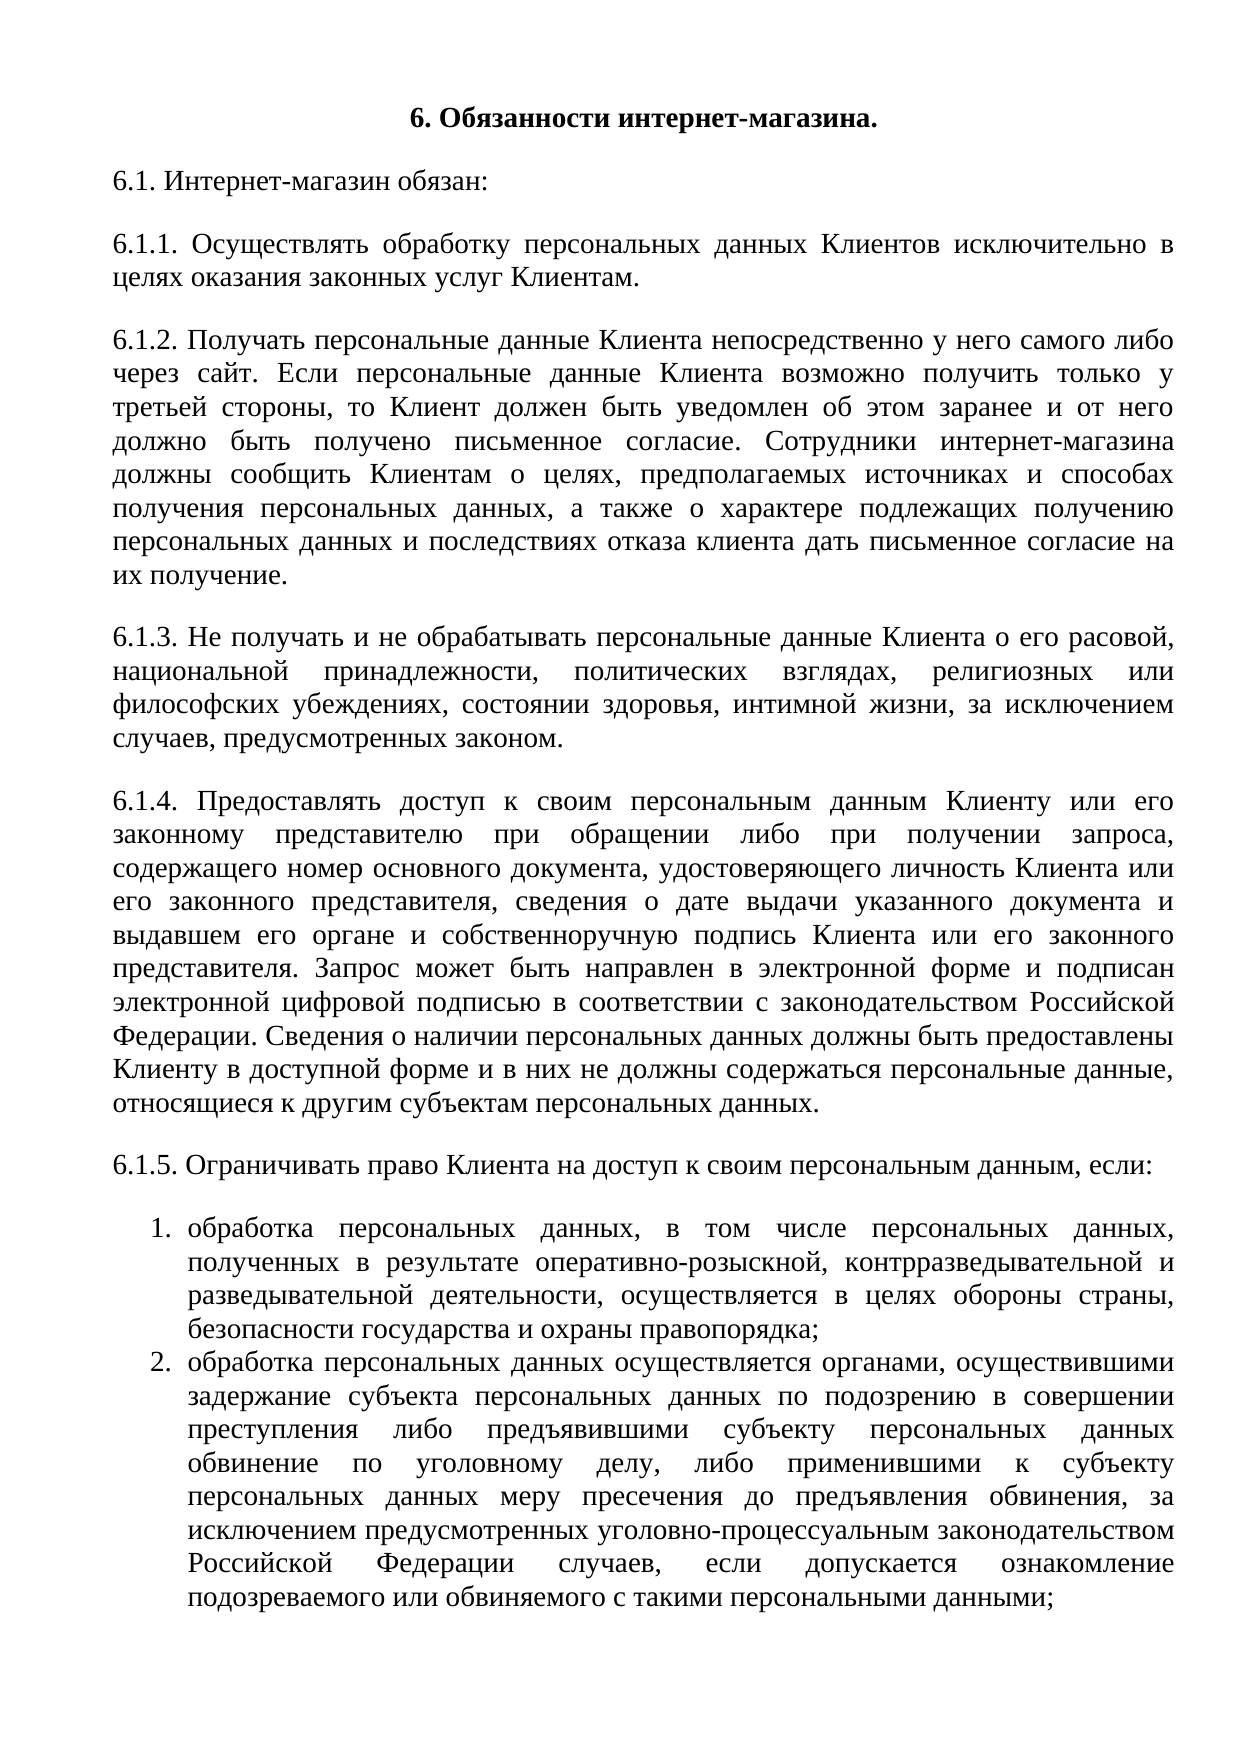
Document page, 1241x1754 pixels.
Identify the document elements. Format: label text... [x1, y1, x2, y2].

text 6.1.2. Получать персональные данные Клиента непосредственно у него самого либо через сайт. Если персональные данные Клиента возможно получить только у третьей стороны, то Клиент должен быть уведомлен об этом заранее и от него должно быть получено письменное согласие. Сотрудники интернет-магазина должны сообщить Клиентам о целях, предполагаемых источниках и способах получения персональных данных, а также о характере подлежащих получению персональных данных и последствиях отказа клиента дать письменное согласие на их получение. [112, 322, 1175, 590]
text 6.1.4. Предоставлять доступ к своим персональным данным Клиенту или его законному представителю при обращении либо при получении запроса, содержащего номер основного документа, удостоверяющего личность Клиента или его законного представителя, сведения о дате выдачи указанного документа и выдавшем его органе и собственноручную подпись Клиента или его законного представителя. Запрос может быть направлен в электронной форме и подписан электронной цифровой подписью в соответствии с законодательством Российской Федерации. Сведения о наличии персональных данных должны быть предоставлены Клиенту в доступной форме и в них не должны содержаться персональные данные, относящиеся к другим субъектам персональных данных. [112, 783, 1175, 1118]
text 6. Обязанности интернет-магазина. [112, 100, 1175, 134]
text 6.1.3. Не получать и не обрабатывать персональные данные Клиента о его расовой, национальной принадлежности, политических взглядах, религиозных или философских убеждениях, состоянии здоровья, интимной жизни, за исключением случаев, предусмотренных законом. [112, 619, 1175, 754]
text 6.1.5. Ограничивать право Клиента на доступ к своим персональным данным, если: [112, 1147, 1175, 1181]
list обработка персональных данных осуществляется органами, осуществившими задержание субъекта персональных данных по подозрению в совершении преступления либо предъявившими субъекту персональных данных обвинение по уголовному делу, либо применившими к субъекту персональных данных меру пресечения до предъявления обвинения, за исключением предусмотренных уголовно-процессуальным законодательством Российской Федерации случаев, если допускается ознакомление подозреваемого или обвиняемого с такими персональными данными; [150, 1344, 1175, 1613]
text 6.1.1. Осуществлять обработку персональных данных Клиентов исключительно в целях оказания законных услуг Клиентам. [112, 226, 1175, 293]
text 6.1. Интернет-магазин обязан: [112, 163, 1175, 197]
list обработка персональных данных, в том числе персональных данных, полученных в результате оперативно-розыскной, контрразведывательной и разведывательной деятельности, осуществляется в целях обороны страны, безопасности государства и охраны правопорядка; [150, 1210, 1175, 1344]
